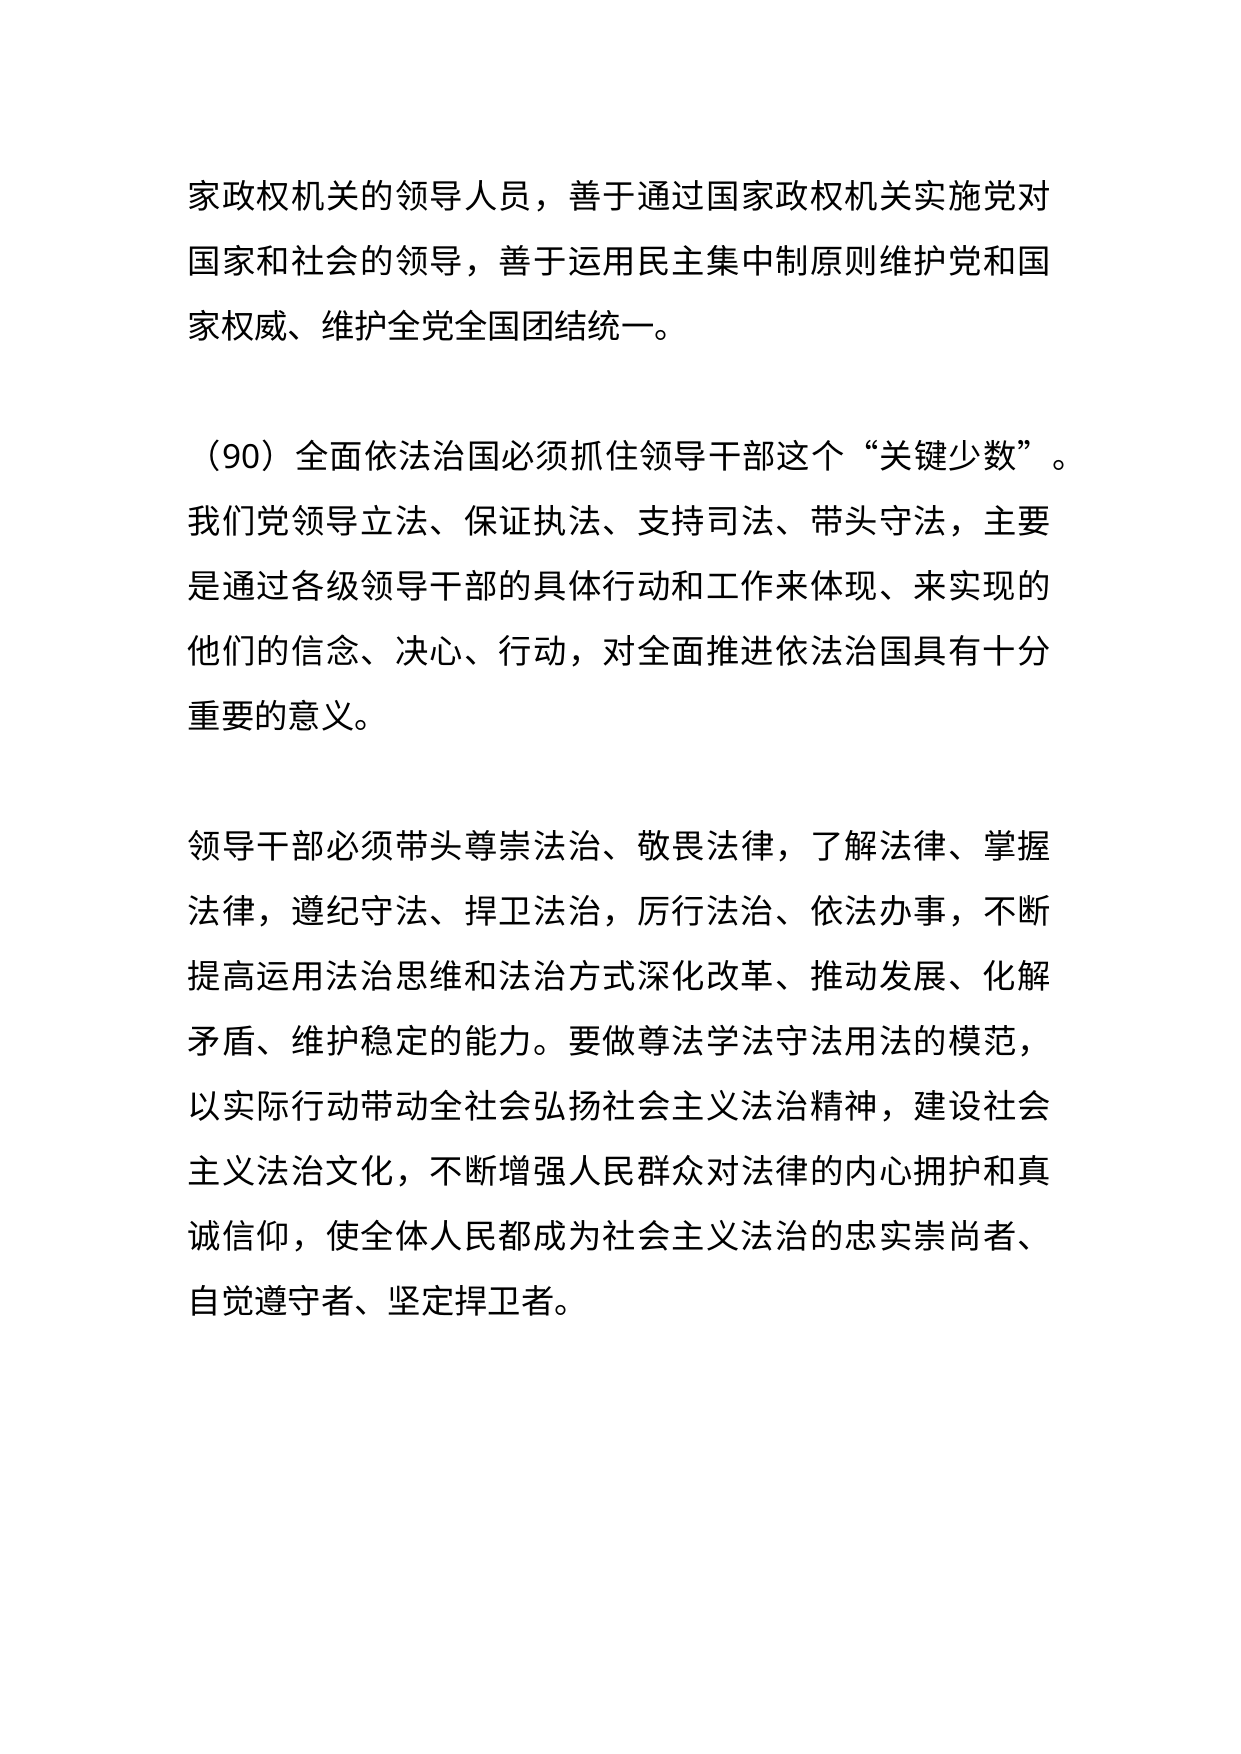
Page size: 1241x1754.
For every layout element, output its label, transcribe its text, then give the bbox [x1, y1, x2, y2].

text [187, 162, 1053, 357]
text 领导干部必须带头尊崇法治、敬畏法律，了解法律、掌握法律，遵纪守法、捍卫法治，厉行法治、依法办事，不断提高运用法治思维和法治方式深化改革、推动发展、化解矛盾、维护稳定的能力。要做尊法学法守法用法的模范，以实际行动带动全社会弘扬社会主义法治精神，建设社会主义法治文化，不断增强人民群众对法律的内心拥护和真诚信仰，使全体人民都成为社会主义法治的忠实崇尚者、自觉遵守者、坚定捍卫者。 [187, 812, 1053, 1332]
text （90）全面依法治国必须抓住领导干部这个“关键少数”。我们党领导立法、保证执法、支持司法、带头守法，主要是通过各级领导干部的具体行动和工作来体现、来实现的，他们的信念、决心、行动，对全面推进依法治国具有十分重要的意义。 [187, 422, 1053, 747]
